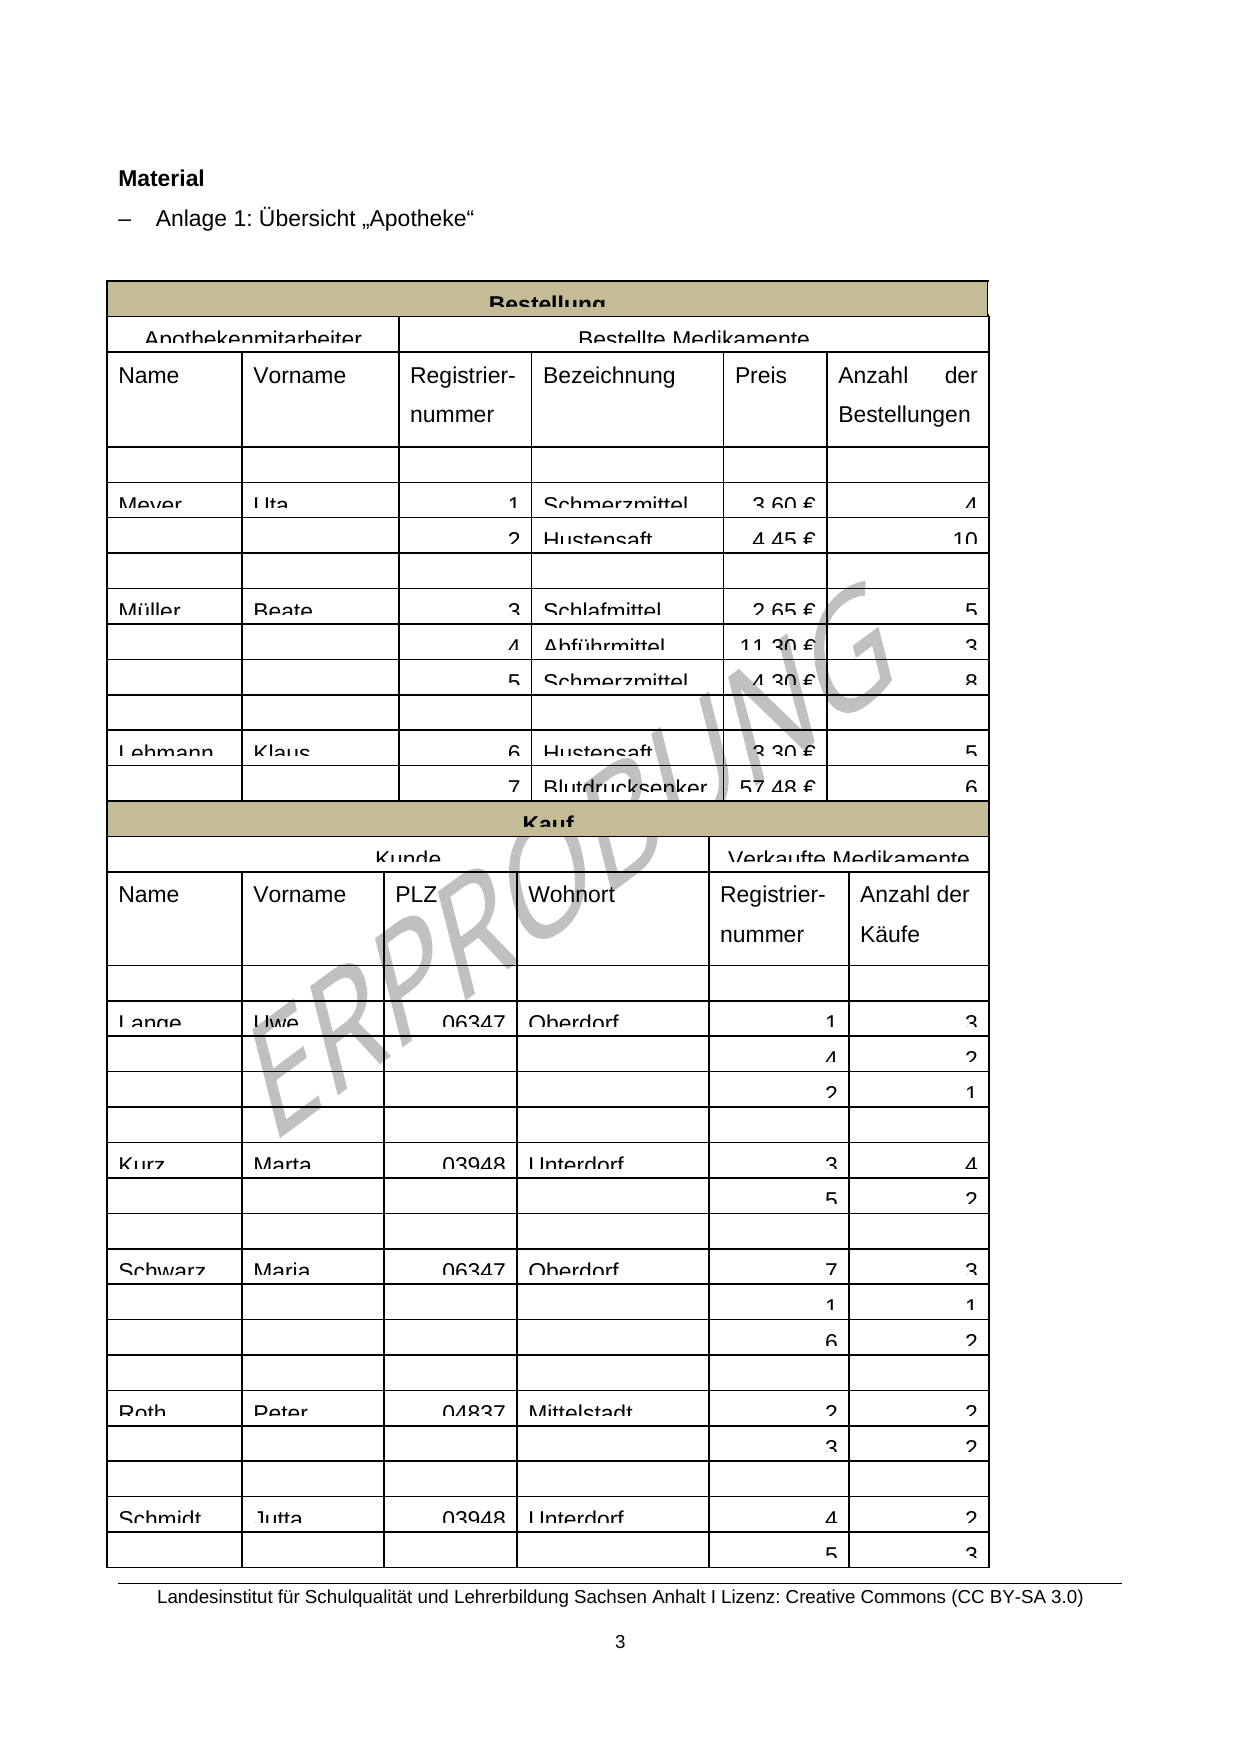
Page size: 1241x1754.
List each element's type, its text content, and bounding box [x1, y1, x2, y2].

table_cell [243, 554, 398, 588]
table_cell [385, 1462, 516, 1496]
table_cell 2 [850, 1391, 988, 1425]
table_cell 2 [850, 1179, 988, 1212]
table_cell 2 [850, 1320, 988, 1354]
table_cell [518, 1285, 708, 1319]
table_cell [518, 1072, 708, 1106]
table_cell [518, 1427, 708, 1460]
table_cell [532, 554, 723, 588]
table_cell Maria [243, 1250, 383, 1283]
table_cell 3 [850, 1533, 988, 1567]
table_cell [518, 1320, 708, 1354]
table_cell 4 [400, 625, 531, 658]
table_cell [400, 696, 531, 729]
table_cell [243, 696, 398, 729]
table_cell [850, 1214, 988, 1248]
table_cell [243, 766, 398, 800]
table_cell 3 [710, 1143, 848, 1177]
table_cell [385, 1533, 516, 1567]
table_cell Schmerzmittel [532, 483, 723, 517]
table_cell Hustensaft [532, 731, 723, 765]
table_cell Unterdorf [518, 1143, 708, 1177]
table_cell [243, 660, 398, 694]
table_cell [108, 1179, 241, 1212]
table_cell 4 [850, 1143, 988, 1177]
table_cell Unterdorf [518, 1497, 708, 1531]
table_cell Hustensaft [532, 518, 723, 552]
table_cell [532, 696, 723, 729]
table_cell 4,45 € [724, 518, 826, 552]
table_cell 03948 [385, 1143, 516, 1177]
table_cell Meyer [108, 483, 241, 517]
table_cell [108, 1427, 241, 1460]
table_cell Kauf [108, 802, 988, 836]
table_cell [518, 1108, 708, 1142]
table_cell 3 [850, 1250, 988, 1283]
table_cell Müller [108, 589, 241, 623]
table_cell 3,60 € [724, 483, 826, 517]
table_cell [108, 554, 241, 588]
table_cell Schlafmittel [532, 589, 723, 623]
table_cell Blutdrucksenker [532, 766, 723, 800]
table_cell [243, 518, 398, 552]
table_cell [518, 1037, 708, 1071]
table_cell [385, 1320, 516, 1354]
table_cell [108, 1108, 241, 1142]
table_cell [850, 1462, 988, 1496]
table_cell 1 [710, 1285, 848, 1319]
table_cell 5 [710, 1533, 848, 1567]
table_cell [243, 448, 398, 481]
table_cell Uwe [243, 1002, 383, 1035]
table_cell Apothekenmitarbeiter [108, 317, 398, 351]
table_cell Roth [108, 1391, 241, 1425]
table_cell Schmidt [108, 1497, 241, 1531]
table_cell [518, 1356, 708, 1389]
table_cell Kunde [108, 837, 708, 871]
table_cell [385, 1108, 516, 1142]
table_cell [400, 448, 531, 481]
table_cell 10 [828, 518, 988, 552]
table_cell 06347 [385, 1002, 516, 1035]
table_cell 1 [400, 483, 531, 517]
table_cell [532, 448, 723, 481]
table_cell [108, 1037, 241, 1071]
table_cell 4 [710, 1497, 848, 1531]
table_cell [385, 1214, 516, 1248]
table_cell [518, 1179, 708, 1212]
table_header Bestellung [108, 282, 987, 316]
table_cell [385, 966, 516, 1000]
table_cell Jutta [243, 1497, 383, 1531]
table_cell 06347 [385, 1250, 516, 1283]
table_cell [108, 625, 241, 658]
table_cell [108, 518, 241, 552]
table_cell 2 [710, 1391, 848, 1425]
table_cell [243, 1214, 383, 1248]
table_cell 6 [400, 731, 531, 765]
table_cell 1 [850, 1072, 988, 1106]
table_cell [724, 448, 826, 481]
table_cell [710, 1356, 848, 1389]
table_cell [850, 1356, 988, 1389]
table_cell [108, 1214, 241, 1248]
table_cell [108, 1072, 241, 1106]
table_cell Schwarz [108, 1250, 241, 1283]
table_cell [108, 1533, 241, 1567]
table_cell 11,30 € [724, 625, 826, 658]
table_cell [850, 966, 988, 1000]
table_cell [518, 1533, 708, 1567]
table_cell Oberdorf [518, 1250, 708, 1283]
table_cell [828, 554, 988, 588]
table_cell 3 [850, 1002, 988, 1035]
table_cell [828, 448, 988, 481]
table_cell 5 [710, 1179, 848, 1212]
table_cell Verkaufte Medikamente [710, 837, 988, 871]
text Material [118, 165, 1122, 192]
table_cell Kurz [108, 1143, 241, 1177]
table_cell [243, 1320, 383, 1354]
table_cell [724, 554, 826, 588]
table_cell Anzahl der Käufe [850, 873, 988, 964]
table_cell [385, 1179, 516, 1212]
table_cell [243, 1285, 383, 1319]
table_cell 4,30 € [724, 660, 826, 694]
table_cell [710, 1214, 848, 1248]
table_cell [385, 1285, 516, 1319]
table_cell 4 [710, 1037, 848, 1071]
table_cell [108, 766, 241, 800]
table_cell [108, 1320, 241, 1354]
table_cell [518, 966, 708, 1000]
table_cell [108, 696, 241, 729]
table_cell Klaus [243, 731, 398, 765]
table_cell 1 [850, 1285, 988, 1319]
table_cell Preis [724, 353, 826, 446]
table_cell PLZ [385, 873, 516, 964]
table_cell [518, 1462, 708, 1496]
table_cell [243, 1462, 383, 1496]
list Anlage 1: Übersicht „Apotheke“ [118, 205, 1122, 231]
table_cell [108, 1356, 241, 1389]
table_cell 6 [710, 1320, 848, 1354]
table_cell 3 [710, 1427, 848, 1460]
table_cell [724, 696, 826, 729]
table_cell Bezeichnung [532, 353, 723, 446]
table_cell 7 [710, 1250, 848, 1283]
table_cell Vorname [243, 873, 383, 964]
table_cell [108, 448, 241, 481]
table_cell Peter [243, 1391, 383, 1425]
table_cell 5 [828, 589, 988, 623]
table_cell [243, 1427, 383, 1460]
table_cell [108, 966, 241, 1000]
table_cell Bestellte Medikamente [400, 317, 988, 351]
table_cell [108, 1285, 241, 1319]
table_cell Registrier- nummer [710, 873, 848, 964]
table_cell Schmerzmittel [532, 660, 723, 694]
table_cell 7 [400, 766, 531, 800]
table_cell Mittelstadt [518, 1391, 708, 1425]
table_cell [243, 1108, 383, 1142]
table_cell Name [108, 873, 241, 964]
table_cell 03948 [385, 1497, 516, 1531]
table_cell 2 [850, 1037, 988, 1071]
table_cell 57,48 € [724, 766, 826, 800]
table_cell 5 [400, 660, 531, 694]
table_cell [243, 1533, 383, 1567]
table_cell 8 [828, 660, 988, 694]
table_cell [385, 1037, 516, 1071]
table_cell [243, 625, 398, 658]
table_cell [400, 554, 531, 588]
table_cell [243, 1179, 383, 1212]
table_cell [828, 696, 988, 729]
table_cell Name [108, 353, 241, 446]
table_cell Beate [243, 589, 398, 623]
table_cell [243, 966, 383, 1000]
table_cell 2 [400, 518, 531, 552]
table_cell Lange [108, 1002, 241, 1035]
table_cell Registrier-nummer [400, 353, 531, 446]
table_cell Abführmittel [532, 625, 723, 658]
table_cell Marta [243, 1143, 383, 1177]
table_cell [108, 660, 241, 694]
table_cell 2 [710, 1072, 848, 1106]
table_cell Oberdorf [518, 1002, 708, 1035]
table_cell 6 [828, 766, 988, 800]
table_cell 3 [400, 589, 531, 623]
table_cell 4 [828, 483, 988, 517]
table_cell [710, 1108, 848, 1142]
table_cell 5 [828, 731, 988, 765]
table_cell [710, 1462, 848, 1496]
table_cell Wohnort [518, 873, 708, 964]
table_cell [385, 1427, 516, 1460]
table_cell [710, 966, 848, 1000]
table_cell 2 [850, 1427, 988, 1460]
table_cell Vorname [243, 353, 398, 446]
table_cell [385, 1072, 516, 1106]
table_cell Uta [243, 483, 398, 517]
table_cell 3,30 € [724, 731, 826, 765]
table_cell [108, 1462, 241, 1496]
table_cell [850, 1108, 988, 1142]
table_cell [243, 1072, 383, 1106]
table_cell 1 [710, 1002, 848, 1035]
table_cell [385, 1356, 516, 1389]
table_cell 2,65 € [724, 589, 826, 623]
table_cell [518, 1214, 708, 1248]
table_cell 04837 [385, 1391, 516, 1425]
table_cell Lehmann [108, 731, 241, 765]
table_cell 3 [828, 625, 988, 658]
table_cell 2 [850, 1497, 988, 1531]
table_cell [243, 1356, 383, 1389]
table_cell [243, 1037, 383, 1071]
table_cell Anzahl der Bestellungen [828, 353, 988, 446]
